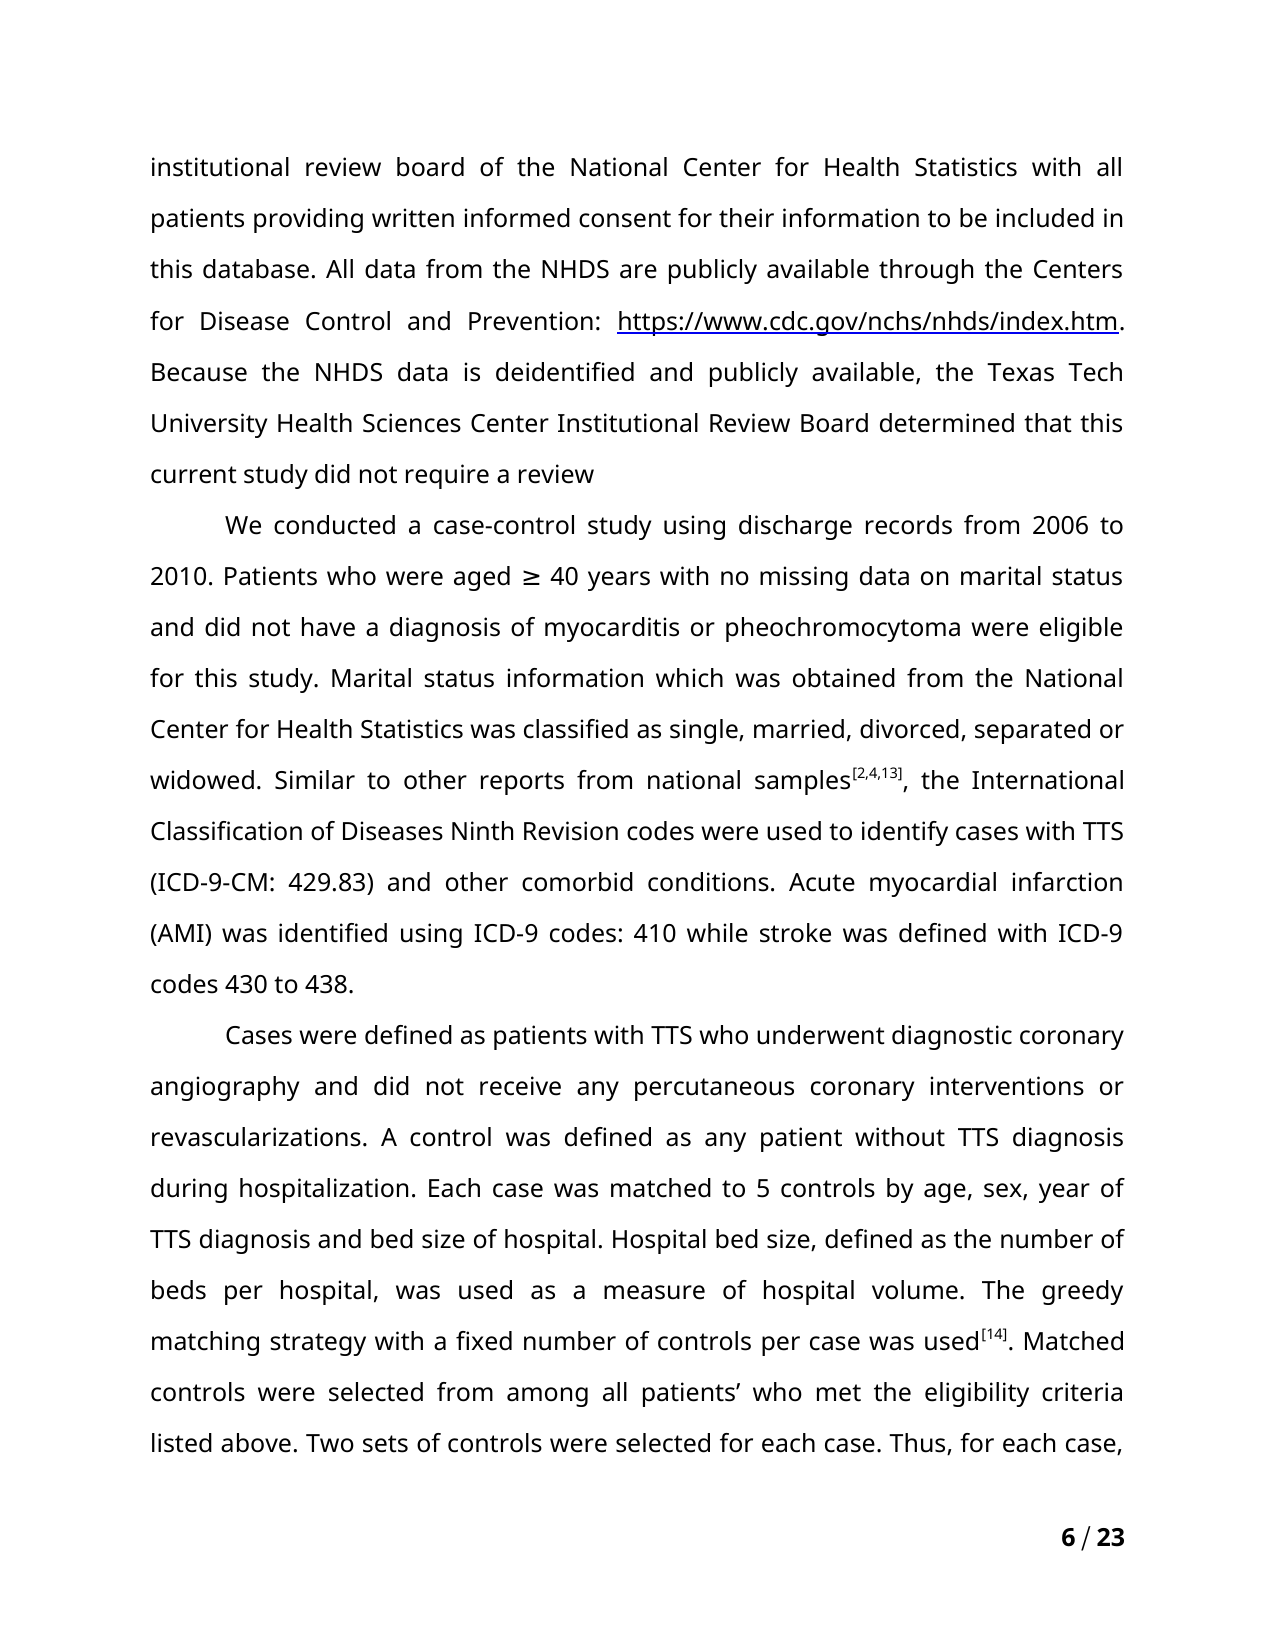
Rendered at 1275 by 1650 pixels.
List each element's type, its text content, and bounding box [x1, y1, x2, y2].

text We conducted a case-control study using discharge records from 2006 to 2010. Patients who were aged ≥ 40 years with no missing data on marital status and did not have a diagnosis of myocarditis or pheochromocytoma were eligible for this study. Marital status information which was obtained from the National Center for Health Statistics was classified as single, married, divorced, separated or widowed. Similar to other reports from national samples[2,4,13], the International Classification of Diseases Ninth Revision codes were used to identify cases with TTS (ICD-9-CM: 429.83) and other comorbid conditions. Acute myocardial infarction (AMI) was identified using ICD-9 codes: 410 while stroke was defined with ICD-9 codes 430 to 438. [150, 507, 1125, 1001]
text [150, 1018, 1125, 1460]
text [150, 150, 1125, 490]
